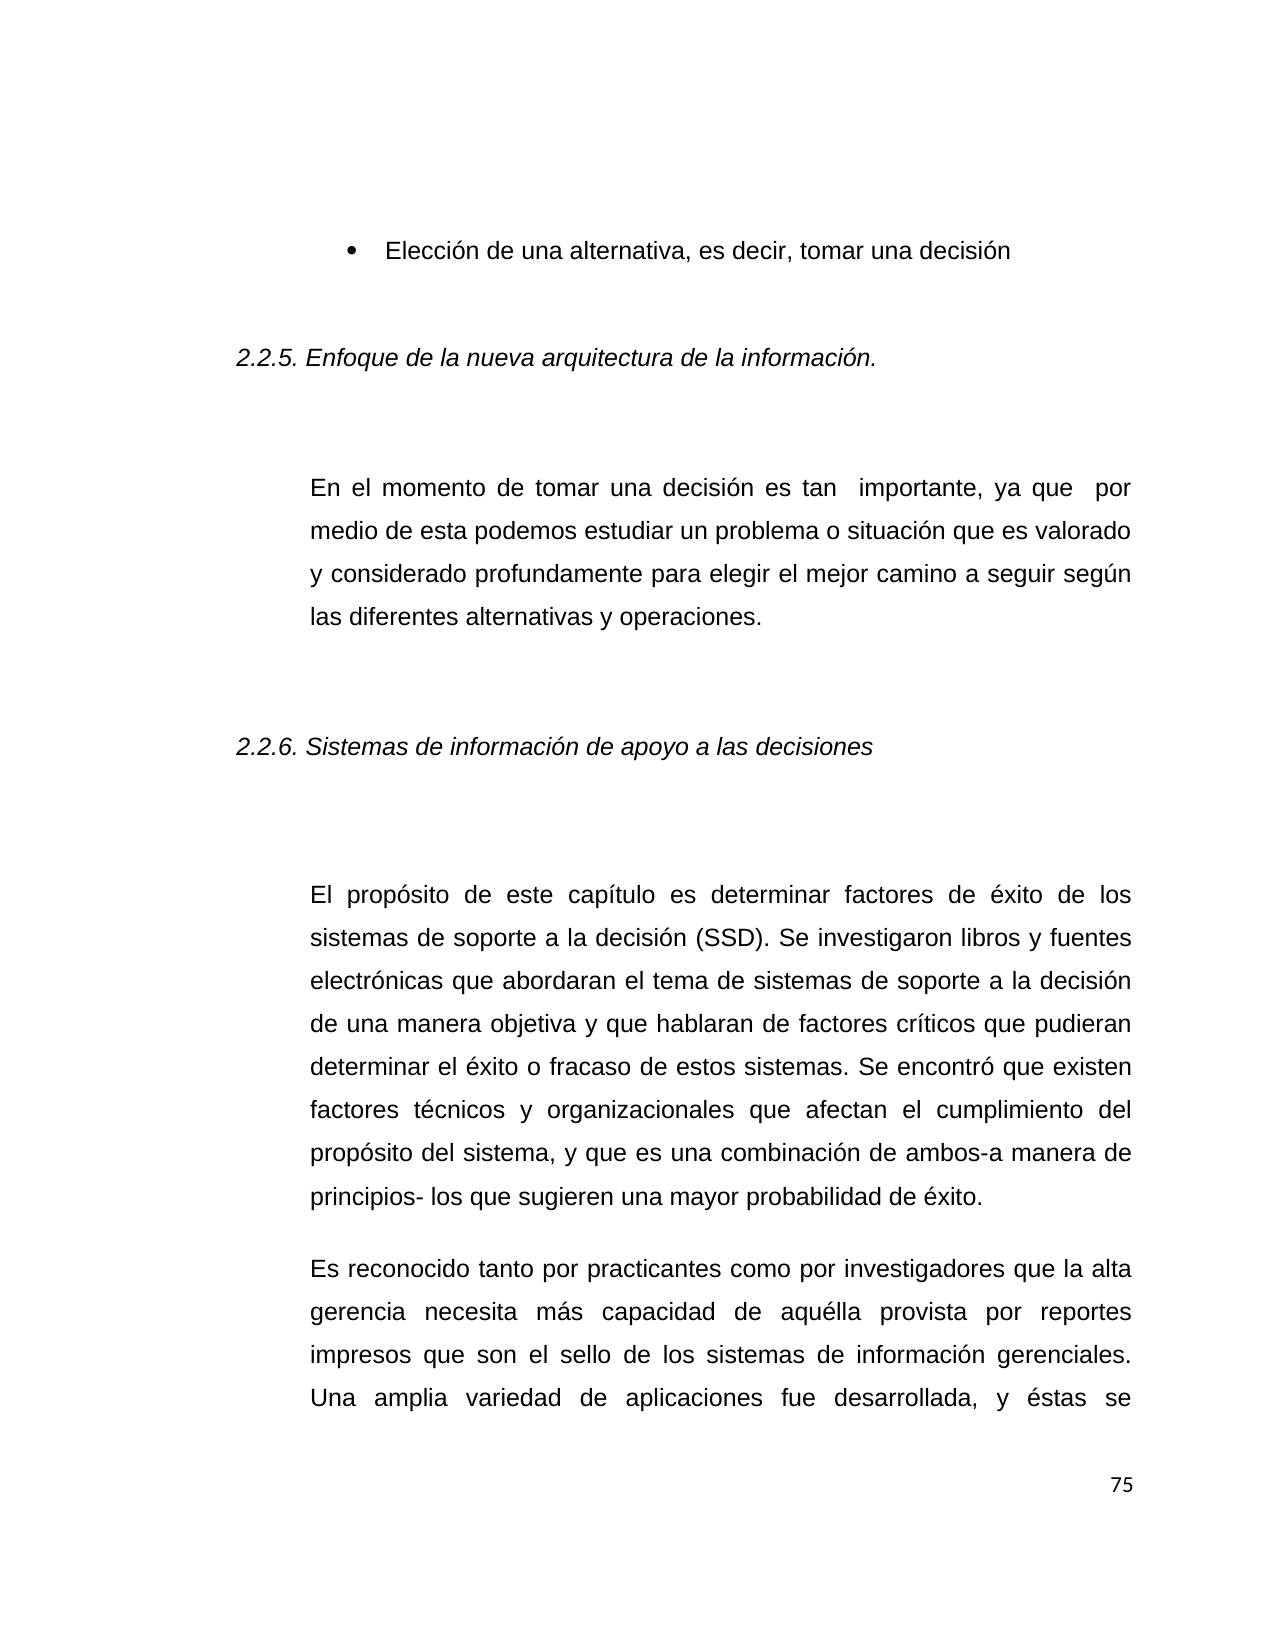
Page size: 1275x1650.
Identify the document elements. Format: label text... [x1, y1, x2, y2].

text 2.2.5. Enfoque de la nueva arquitectura de la información. [236, 343, 1133, 372]
list Elección de una alternativa, es decir, tomar una decisión [347, 236, 1133, 265]
text El propósito de este capítulo es determinar factores de éxito de los sistemas de soporte a la decisión (SSD). Se investigaron libros y fuentes electrónicas que abordaran el tema de sistemas de soporte a la decisión de una manera objetiva y que hablaran de factores críticos que pudieran determinar el éxito o fracaso de estos sistemas. Se encontró que existen factores técnicos y organizacionales que afectan el cumplimiento del propósito del sistema, y que es una combinación de ambos-a manera de principios- los que sugieren una mayor probabilidad de éxito. [310, 880, 1133, 1210]
text En el momento de tomar una decisión es tan importante, ya que por medio de esta podemos estudiar un problema o situación que es valorado y considerado profundamente para elegir el mejor camino a seguir según las diferentes alternativas y operaciones. [310, 473, 1133, 631]
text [310, 1254, 1133, 1412]
text 2.2.6. Sistemas de información de apoyo a las decisiones [236, 688, 1133, 760]
